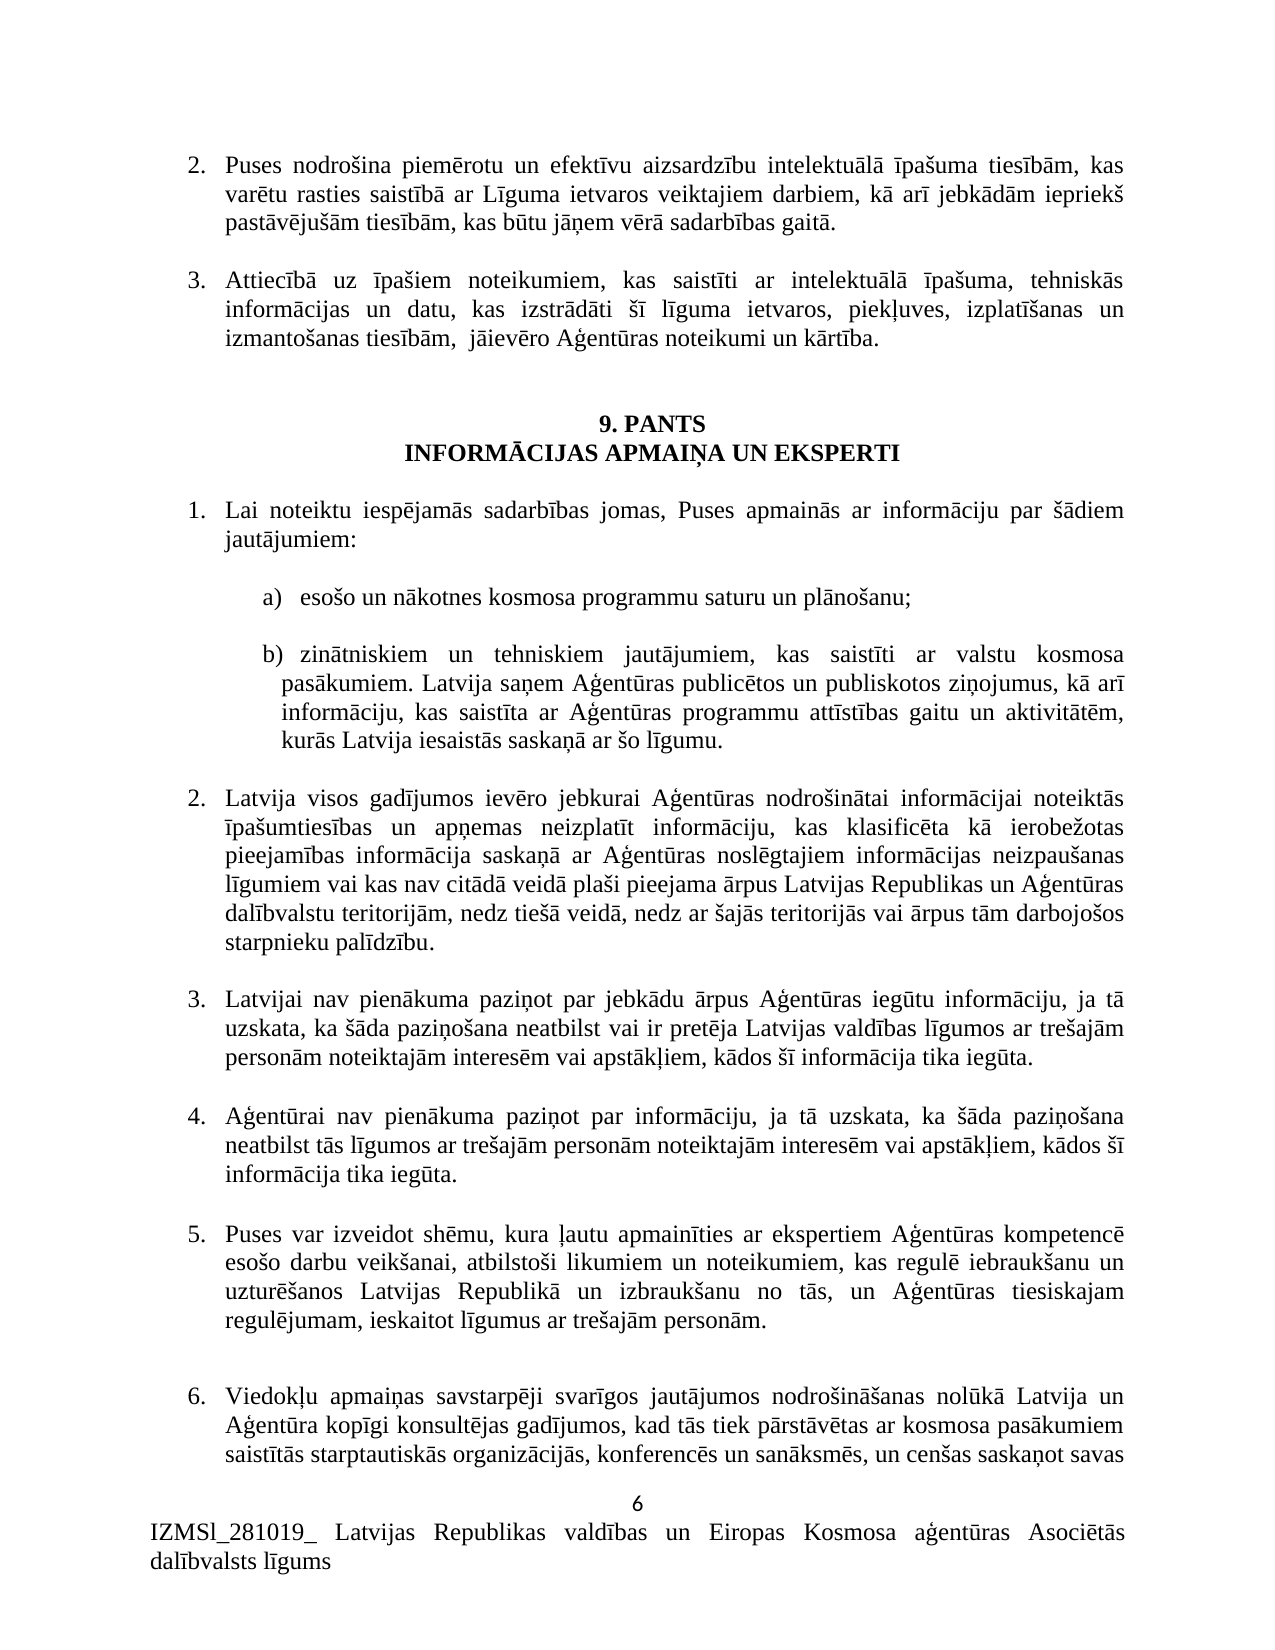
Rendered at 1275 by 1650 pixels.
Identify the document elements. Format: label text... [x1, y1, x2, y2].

list Lai noteiktu iespējamās sadarbības jomas, Puses apmainās ar informāciju par šādiem jautājumiem: [187, 495, 1125, 553]
text 9. PANTS [179, 409, 1125, 438]
text INFORMĀCIJAS APMAIŅA UN EKSPERTI [179, 438, 1125, 467]
list Attiecībā uz īpašiem noteikumiem, kas saistīti ar intelektuālā īpašuma, tehniskās informācijas un datu, kas izstrādāti šī līguma ietvaros, piekļuves, izplatīšanas un izmantošanas tiesībām, jāievēro Aģentūras noteikumi un kārtība. [187, 265, 1125, 352]
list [187, 1381, 1125, 1468]
list Puses nodrošina piemērotu un efektīvu aizsardzību intelektuālā īpašuma tiesībām, kas varētu rasties saistībā ar Līguma ietvaros veiktajiem darbiem, kā arī jebkādām iepriekš pastāvējušām tiesībām, kas būtu jāņem vērā sadarbības gaitā. [187, 150, 1125, 236]
list Latvijai nav pienākuma paziņot par jebkādu ārpus Aģentūras iegūtu informāciju, ja tā uzskata, ka šāda paziņošana neatbilst vai ir pretēja Latvijas valdības līgumos ar trešajām personām noteiktajām interesēm vai apstākļiem, kādos šī informācija tika iegūta. [187, 984, 1125, 1070]
list Aģentūrai nav pienākuma paziņot par informāciju, ja tā uzskata, ka šāda paziņošana neatbilst tās līgumos ar trešajām personām noteiktajām interesēm vai apstākļiem, kādos šī informācija tika iegūta. [187, 1101, 1125, 1188]
list Latvija visos gadījumos ievēro jebkurai Aģentūras nodrošinātai informācijai noteiktās īpašumtiesības un apņemas neizplatīt informāciju, kas klasificēta kā ierobežotas pieejamības informācija saskaņā ar Aģentūras noslēgtajiem informācijas neizpaušanas līgumiem vai kas nav citādā veidā plaši pieejama ārpus Latvijas Republikas un Aģentūras dalībvalstu teritorijām, nedz tiešā veidā, nedz ar šajās teritorijās vai ārpus tām darbojošos starpnieku palīdzību. [187, 783, 1125, 955]
list Puses var izveidot shēmu, kura ļautu apmainīties ar ekspertiem Aģentūras kompetencē esošo darbu veikšanai, atbilstoši likumiem un noteikumiem, kas regulē iebraukšanu un uzturēšanos Latvijas Republikā un izbraukšanu no tās, un Aģentūras tiesiskajam regulējumam, ieskaitot līgumus ar trešajām personām. [187, 1219, 1125, 1334]
list zinātniskiem un tehniskiem jautājumiem, kas saistīti ar valstu kosmosa pasākumiem. Latvija saņem Aģentūras publicētos un publiskotos ziņojumus, kā arī informāciju, kas saistīta ar Aģentūras programmu attīstības gaitu un aktivitātēm, kurās Latvija iesaistās saskaņā ar šo līgumu. [262, 639, 1125, 754]
list esošo un nākotnes kosmosa programmu saturu un plānošanu; [262, 582, 1125, 610]
